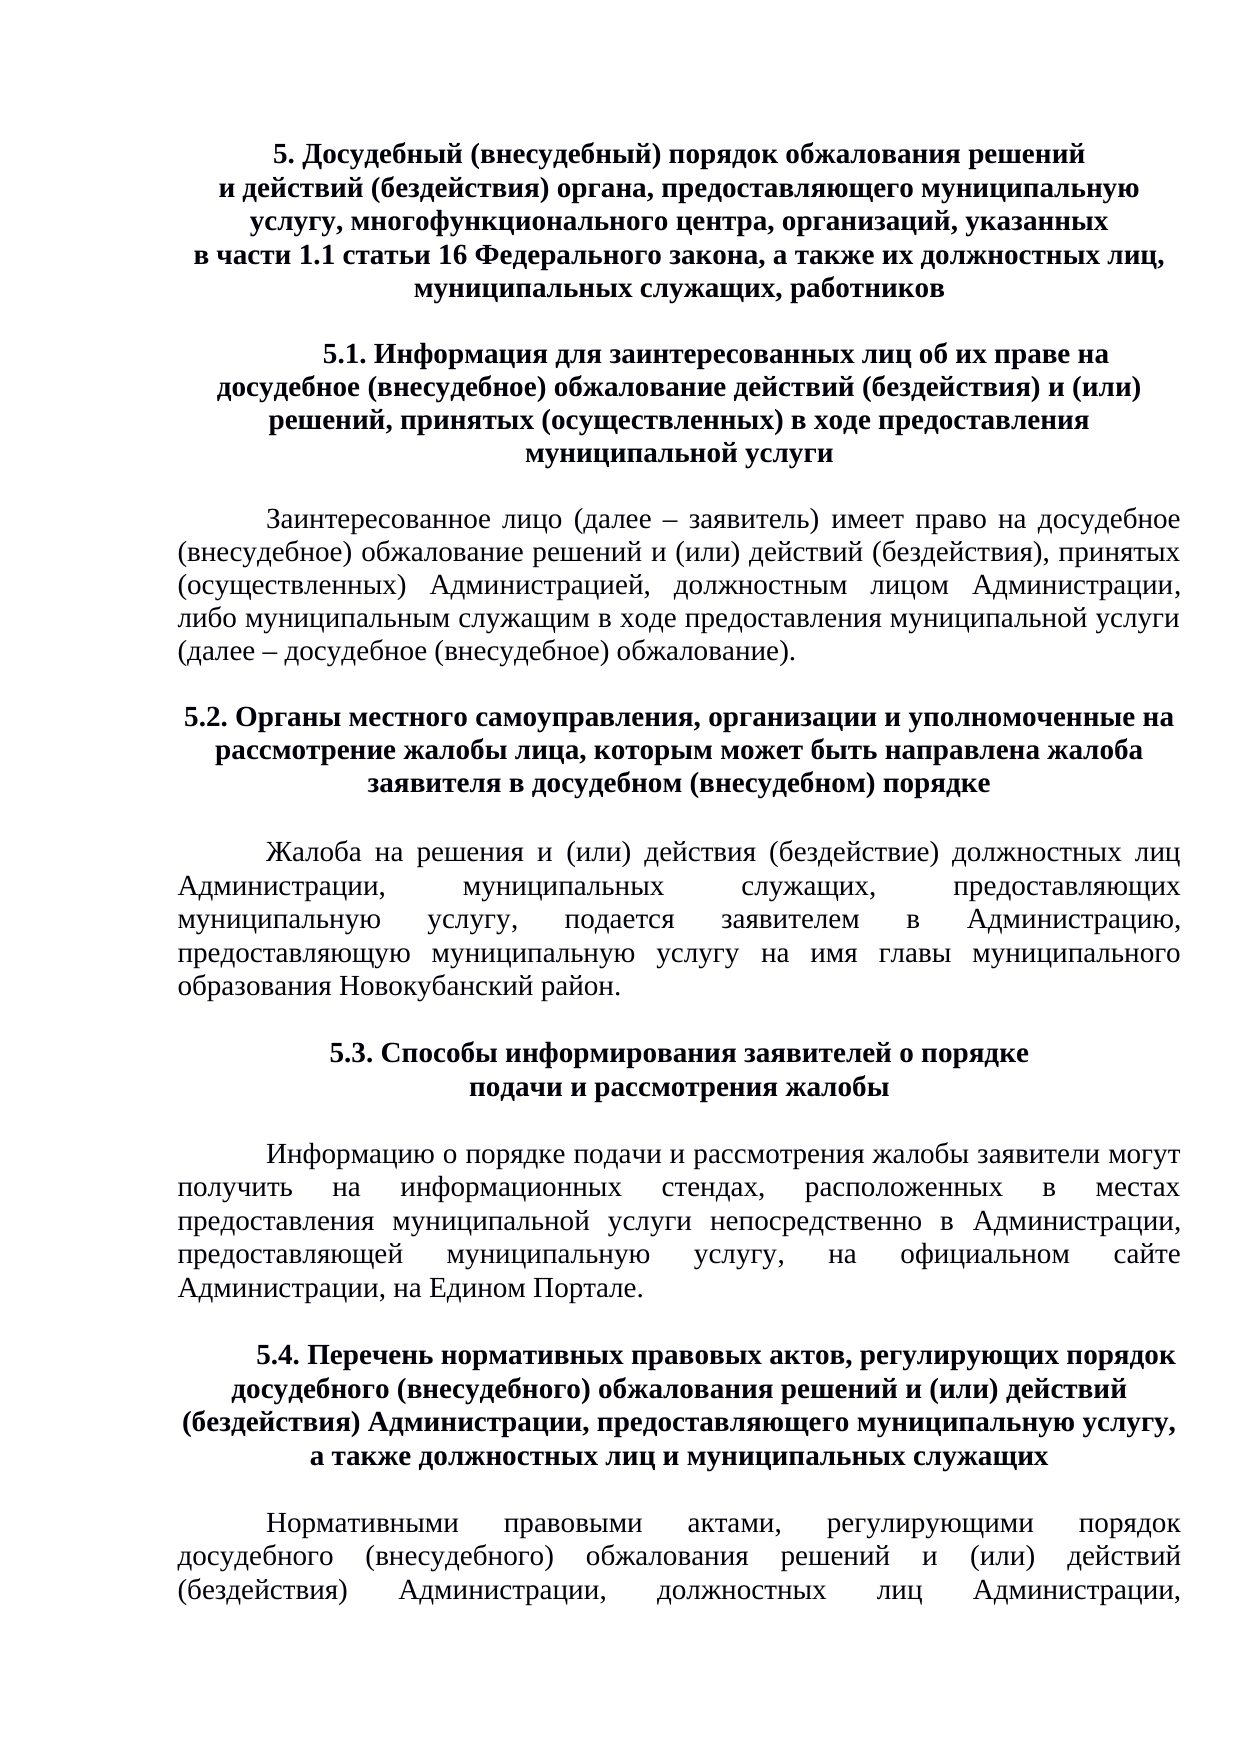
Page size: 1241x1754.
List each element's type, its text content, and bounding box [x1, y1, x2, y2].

text подачи и рассмотрения жалобы [177, 1069, 1181, 1102]
text Информацию о порядке подачи и рассмотрения жалобы заявители могут получить на информационных стендах, расположенных в местах предоставления муниципальной услуги непосредственно в Администрации, предоставляющей муниципальную услугу, на официальном сайте Администрации, на Едином Портале. [177, 1136, 1181, 1304]
text 5.3. Способы информирования заявителей о порядке [177, 1035, 1181, 1069]
text 5.2. Органы местного самоуправления, организации и уполномоченные на рассмотрение жалобы лица, которым может быть направлена жалоба заявителя в досудебном (внесудебном) порядке [177, 700, 1181, 798]
text и действий (бездействия) органа, предоставляющего муниципальную услугу, многофункционального центра, организаций, указанных в части 1.1 статьи 16 Федерального закона, а также их должностных лиц, муниципальных служащих, работников [177, 170, 1181, 304]
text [177, 1505, 1181, 1606]
text Заинтересованное лицо (далее – заявитель) имеет право на досудебное (внесудебное) обжалование решений и (или) действий (бездействия), принятых (осуществленных) Администрацией, должностным лицом Администрации, либо муниципальным служащим в ходе предоставления муниципальной услуги (далее – досудебное (внесудебное) обжалование). [177, 502, 1181, 666]
text 5.1. Информация для заинтересованных лиц об их праве на досудебное (внесудебное) обжалование действий (бездействия) и (или) решений, принятых (осуществленных) в ходе предоставления муниципальной услуги [177, 337, 1181, 469]
text 5. Досудебный (внесудебный) порядок обжалования решений [177, 136, 1181, 170]
text Жалоба на решения и (или) действия (бездействие) должностных лиц Администрации, муниципальных служащих, предоставляющих муниципальную услугу, подается заявителем в Администрацию, предоставляющую муниципальную услугу на имя главы муниципального образования Новокубанский район. [177, 834, 1181, 1002]
text 5.4. Перечень нормативных правовых актов, регулирующих порядок досудебного (внесудебного) обжалования решений и (или) действий (бездействия) Администрации, предоставляющего муниципальную услугу, а также должностных лиц и муниципальных служащих [177, 1337, 1181, 1471]
